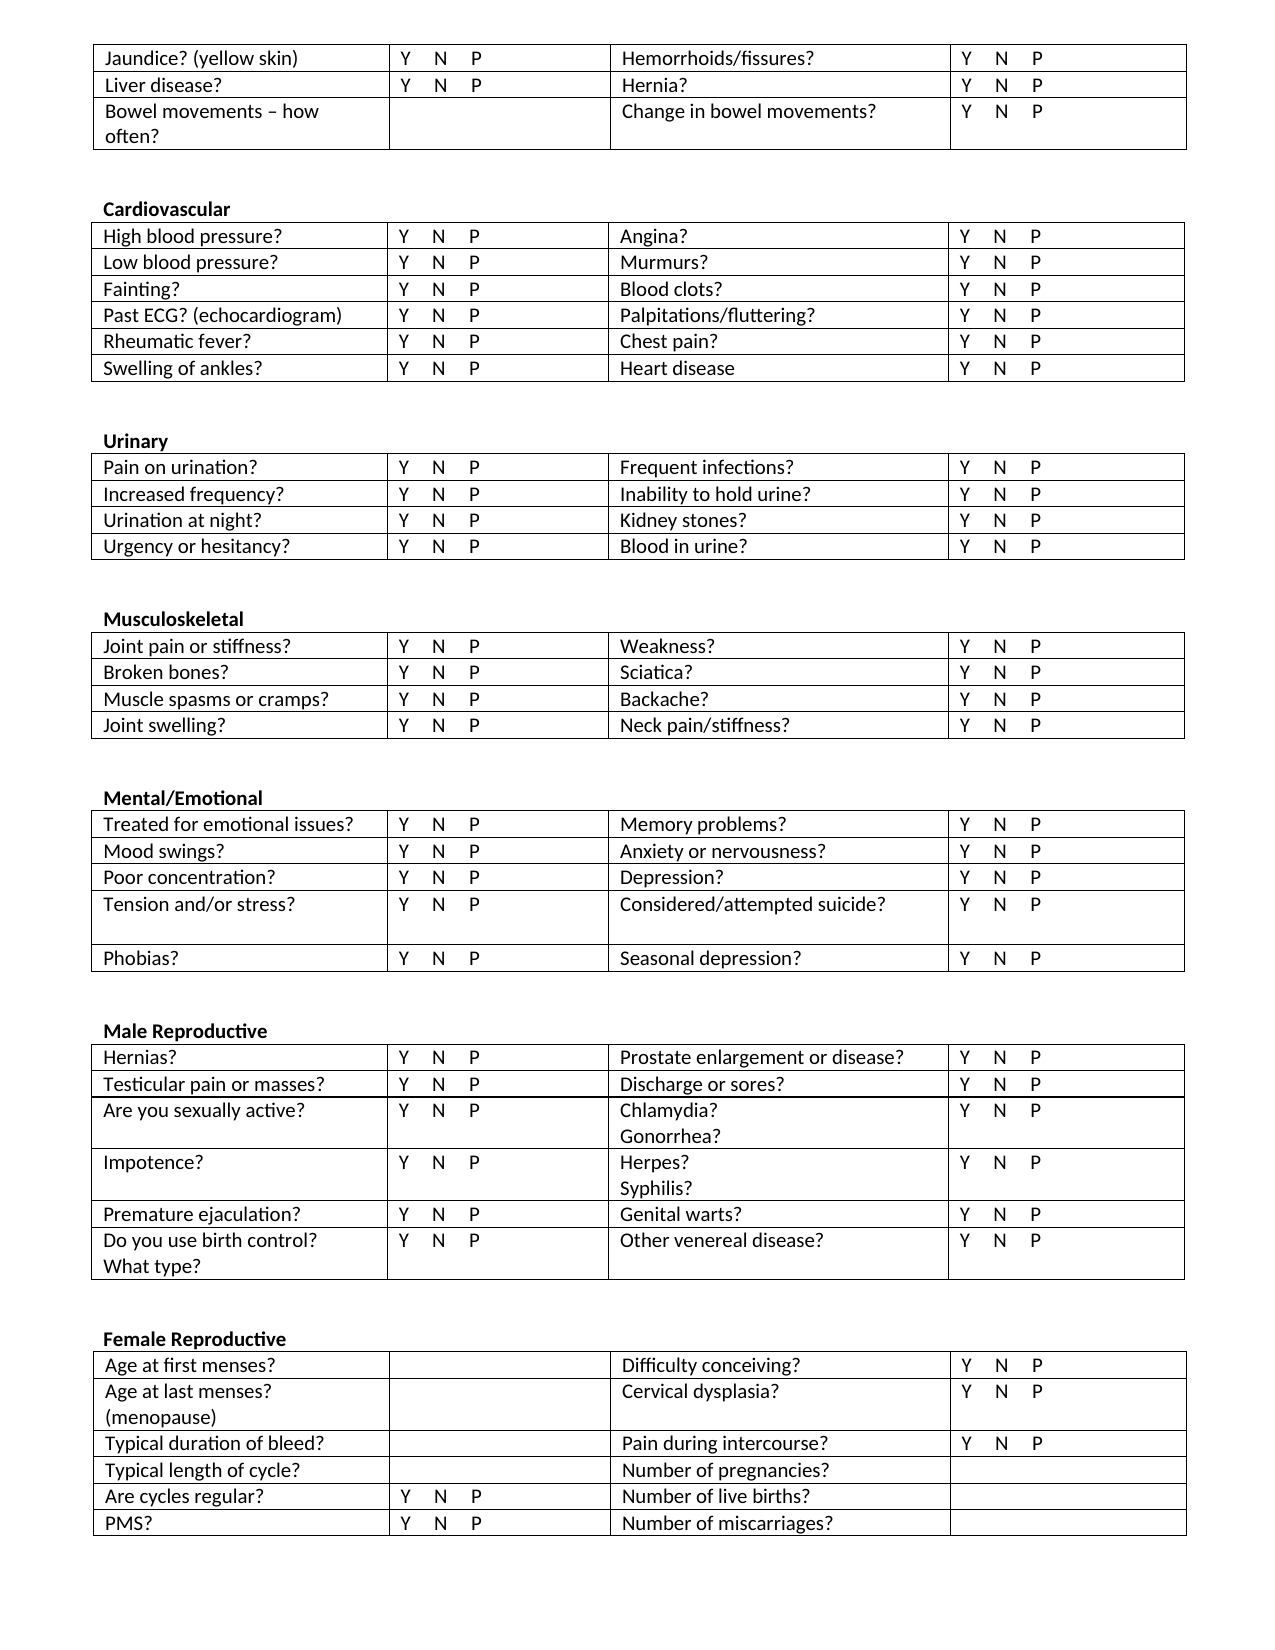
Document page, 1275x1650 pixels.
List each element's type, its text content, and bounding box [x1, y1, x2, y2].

table_header Y N P [949, 454, 1184, 480]
text Urinary [103, 428, 1191, 453]
table_cell Y N P [949, 1228, 1184, 1278]
table_header Weakness? [609, 633, 948, 658]
table_cell Y N P [949, 945, 1184, 971]
table_cell Muscle spasms or cramps? [92, 686, 387, 711]
table_cell [390, 1457, 610, 1482]
table_cell Y N P [949, 276, 1184, 301]
table_cell Y N P [949, 659, 1184, 685]
table_header [390, 1352, 610, 1378]
text Musculoskeletal [103, 606, 1191, 632]
table_cell Other venereal disease? [609, 1228, 948, 1278]
table_cell Impotence? [92, 1149, 387, 1200]
table_cell Age at last menses? (menopause) [94, 1379, 389, 1429]
table_header Treated for emotional issues? [92, 811, 387, 837]
table_cell Poor concentration? [92, 864, 387, 890]
table_cell Y N P [388, 302, 608, 328]
table_cell Depression? [609, 864, 948, 890]
table_cell Y N P [949, 481, 1184, 506]
table_cell Kidney stones? [609, 507, 948, 533]
table_header Age at first menses? [94, 1352, 389, 1378]
table_cell Typical length of cycle? [94, 1457, 389, 1482]
table_cell Low blood pressure? [92, 249, 387, 275]
table_header Prostate enlargement or disease? [609, 1045, 948, 1070]
table_cell Number of pregnancies? [611, 1457, 950, 1482]
table_header High blood pressure? [92, 223, 387, 248]
table_header Joint pain or stiffness? [92, 633, 387, 658]
table_cell Y N P [949, 864, 1184, 890]
table_cell Y N P [388, 838, 608, 863]
table_header Y N P [388, 633, 608, 658]
table_cell Phobias? [92, 945, 387, 971]
table_cell Hemorrhoids/fissures? [611, 45, 950, 71]
table_cell Y N P [949, 838, 1184, 863]
table_header Y N P [388, 811, 608, 837]
table_cell Y N P [949, 534, 1184, 559]
table_cell Y N P [390, 1484, 610, 1509]
table_cell Y N P [388, 659, 608, 685]
table_cell Do you use birth control? What type? [92, 1228, 387, 1278]
table_cell [390, 1379, 610, 1429]
table_cell Heart disease [609, 355, 948, 381]
table_cell Y N P [949, 249, 1184, 275]
table_cell Liver disease? [94, 72, 389, 97]
table_cell Mood swings? [92, 838, 387, 863]
table_cell Y N P [388, 276, 608, 301]
table_cell Y N P [949, 686, 1184, 711]
table_header Y N P [388, 1045, 608, 1070]
table_cell Y N P [949, 891, 1184, 944]
table_cell Y N P [388, 1098, 608, 1148]
table_cell Y N P [949, 712, 1184, 738]
table_cell Y N P [949, 507, 1184, 533]
table_header Frequent infections? [609, 454, 948, 480]
table_cell Anxiety or nervousness? [609, 838, 948, 863]
table_cell Chest pain? [609, 329, 948, 354]
table_cell Y N P [949, 1149, 1184, 1200]
table_cell Y N P [388, 481, 608, 506]
table_cell [390, 1431, 610, 1456]
table_cell Y N P [949, 1071, 1184, 1096]
table_cell Broken bones? [92, 659, 387, 685]
table_cell Murmurs? [609, 249, 948, 275]
table_cell Jaundice? (yellow skin) [94, 45, 389, 71]
table_header Y N P [949, 223, 1184, 248]
table_header Y N P [949, 811, 1184, 837]
table_cell Seasonal depression? [609, 945, 948, 971]
table_cell Y N P [388, 329, 608, 354]
table_cell PMS? [94, 1510, 389, 1535]
table_cell Y N P [949, 355, 1184, 381]
table_cell Y N P [388, 534, 608, 559]
table_cell Swelling of ankles? [92, 355, 387, 381]
table_cell Y N P [951, 72, 1186, 97]
table_cell Are you sexually active? [92, 1098, 387, 1148]
table_header Y N P [388, 223, 608, 248]
table_cell Urination at night? [92, 507, 387, 533]
table_cell Y N P [951, 98, 1186, 149]
table_cell Y N P [390, 1510, 610, 1535]
table_cell Y N P [388, 355, 608, 381]
table_cell Premature ejaculation? [92, 1201, 387, 1227]
table_cell Backache? [609, 686, 948, 711]
table_header Y N P [949, 633, 1184, 658]
table_cell Y N P [388, 1071, 608, 1096]
table_cell Joint swelling? [92, 712, 387, 738]
table_cell Y N P [388, 712, 608, 738]
text Male Reproductive [103, 1018, 1191, 1043]
table_header Y N P [388, 454, 608, 480]
table_cell Bowel movements – how often? [94, 98, 389, 149]
table_cell Blood clots? [609, 276, 948, 301]
table_cell Y N P [388, 864, 608, 890]
table_header Pain on urination? [92, 454, 387, 480]
text Female Reproductive [103, 1326, 1191, 1351]
table_cell Testicular pain or masses? [92, 1071, 387, 1096]
table_cell Y N P [388, 507, 608, 533]
table_cell Y N P [388, 1228, 608, 1278]
table_cell Y N P [951, 1379, 1186, 1429]
text Cardiovascular [103, 196, 1191, 222]
text Mental/Emotional [103, 785, 1191, 810]
table_cell Increased frequency? [92, 481, 387, 506]
table_cell Palpitations/fluttering? [609, 302, 948, 328]
table_header Y N P [949, 1045, 1184, 1070]
table_cell Urgency or hesitancy? [92, 534, 387, 559]
table_cell Y N P [949, 1201, 1184, 1227]
table_cell Y N P [949, 1098, 1184, 1148]
table_cell Inability to hold urine? [609, 481, 948, 506]
table_cell Y N P [388, 686, 608, 711]
table_cell Are cycles regular? [94, 1484, 389, 1509]
table_header Difficulty conceiving? [611, 1352, 950, 1378]
table_cell Y N P [390, 72, 610, 97]
table_header Angina? [609, 223, 948, 248]
table_cell Number of miscarriages? [611, 1510, 950, 1535]
table_cell Y N P [388, 1201, 608, 1227]
table_cell Tension and/or stress? [92, 891, 387, 944]
table_cell Y N P [388, 249, 608, 275]
table_cell Typical duration of bleed? [94, 1431, 389, 1456]
table_cell Herpes? Syphilis? [609, 1149, 948, 1200]
table_cell Rheumatic fever? [92, 329, 387, 354]
table_header Memory problems? [609, 811, 948, 837]
table_cell Neck pain/stiffness? [609, 712, 948, 738]
table_header Y N P [951, 1352, 1186, 1378]
table_cell [951, 1484, 1186, 1509]
table_cell Blood in urine? [609, 534, 948, 559]
table_cell Discharge or sores? [609, 1071, 948, 1096]
table_cell Y N P [388, 891, 608, 944]
table_cell Considered/attempted suicide? [609, 891, 948, 944]
table_cell Y N P [951, 45, 1186, 71]
table_cell Y N P [388, 1149, 608, 1200]
table_cell Number of live births? [611, 1484, 950, 1509]
table_cell Y N P [390, 45, 610, 71]
table_cell Pain during intercourse? [611, 1431, 950, 1456]
table_cell Y N P [951, 1431, 1186, 1456]
table_header Hernias? [92, 1045, 387, 1070]
table_cell Sciatica? [609, 659, 948, 685]
table_cell Past ECG? (echocardiogram) [92, 302, 387, 328]
table_cell Chlamydia? Gonorrhea? [609, 1098, 948, 1148]
table_cell Y N P [949, 329, 1184, 354]
table_cell Cervical dysplasia? [611, 1379, 950, 1429]
table_cell [390, 98, 610, 149]
table_cell Change in bowel movements? [611, 98, 950, 149]
table_cell Y N P [949, 302, 1184, 328]
table_cell Y N P [388, 945, 608, 971]
table_cell Genital warts? [609, 1201, 948, 1227]
table_cell [951, 1457, 1186, 1482]
table_cell Fainting? [92, 276, 387, 301]
table_cell [951, 1510, 1186, 1535]
table_cell Hernia? [611, 72, 950, 97]
